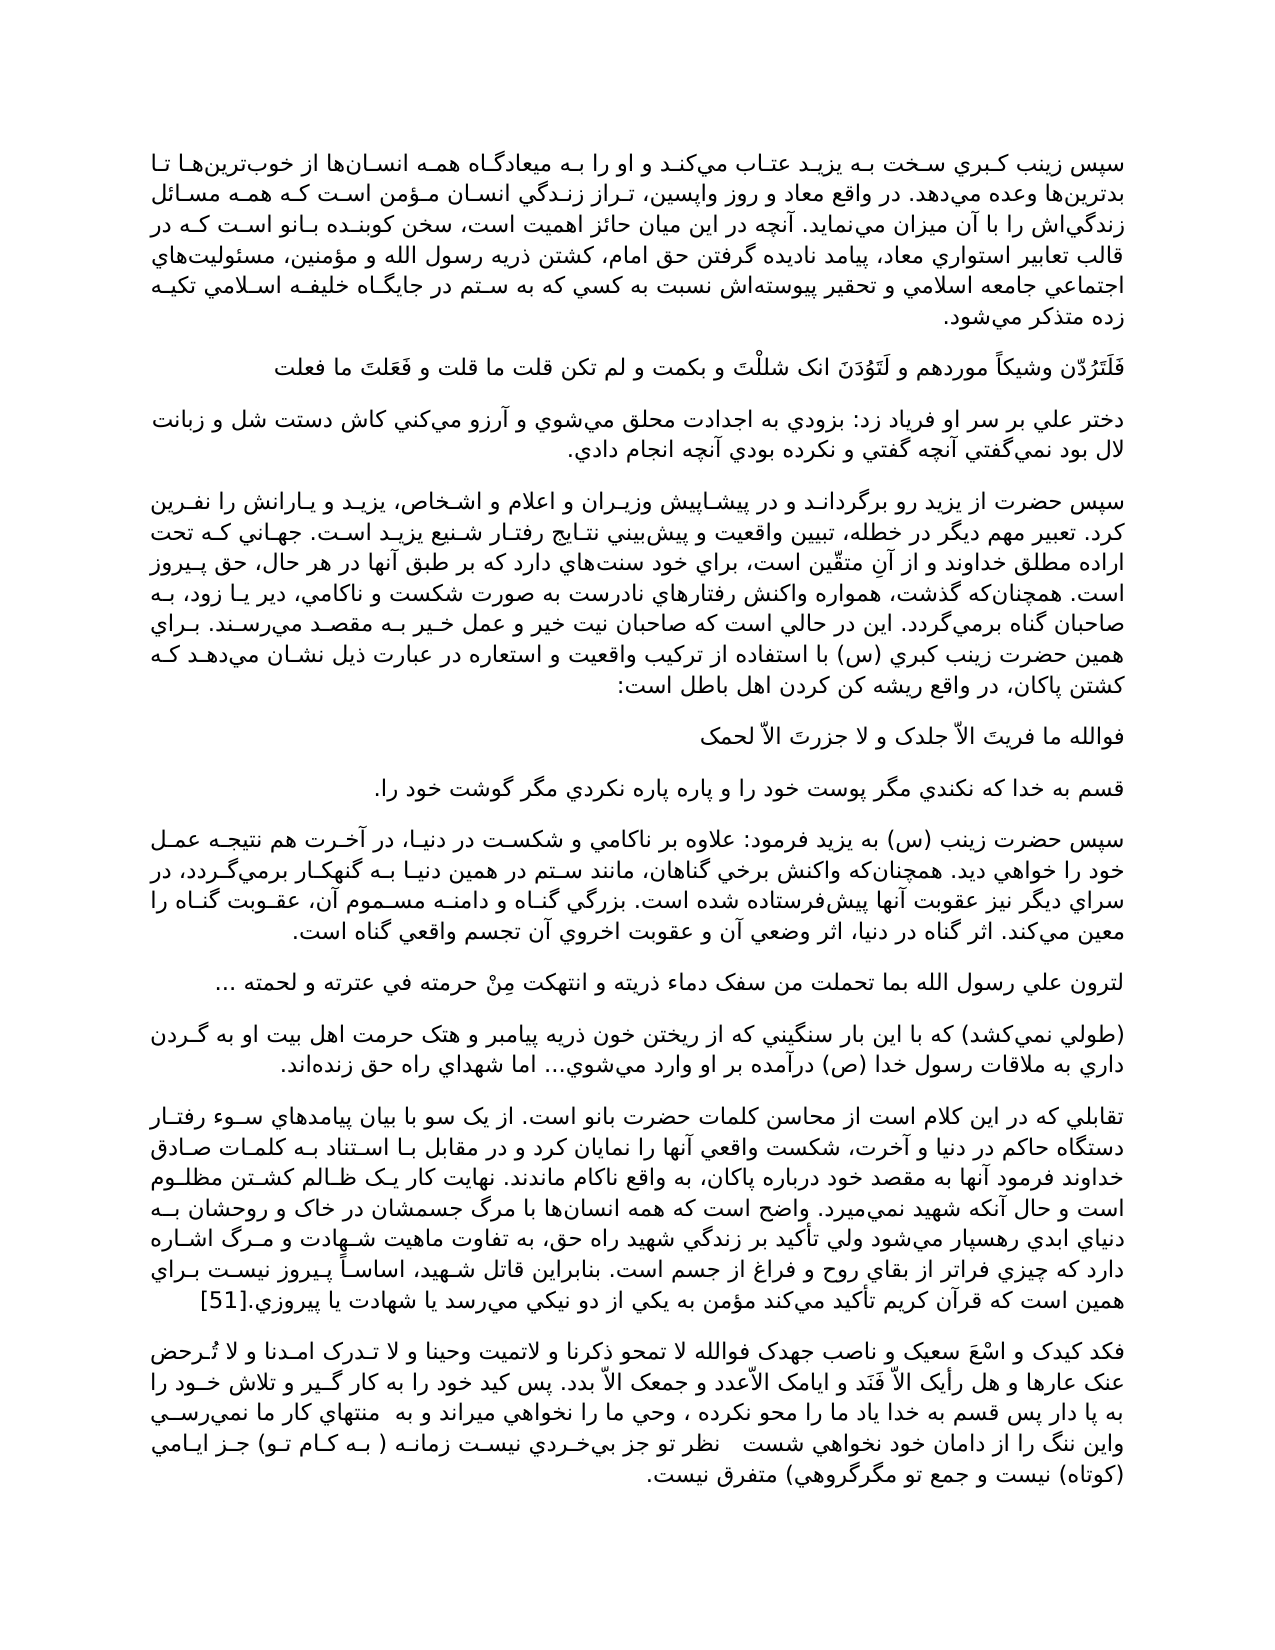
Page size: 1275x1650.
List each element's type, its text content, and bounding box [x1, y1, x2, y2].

text سپس حضرت از يزيد رو برگرداند و در پيشاپيش وزيران و اعلام و اشخاص، يزيد و يارانش را نفرين کرد. تعبير مهم ديگر در خطله، تبيين واقعيت و پيش‌بيني نتايج رفتار شنيع يزيد است. جهاني که تحت اراده مطلق خداوند و از آنِ متقّين است، براي خود سنت‌‌هاي دارد که بر طبق آنها در هر حال، حق پيروز است. همچنان‌که گذشت، همواره واکنش رفتار‌هاي نادرست به صورت شکست و ناکامي، دير يا زود، به صاحبان گناه برمي‌گردد. اين در حالي است که صاحبان نيت خير و عمل خير به مقصد مي‌رسند. براي همين حضرت زينب کبري (س) با استفاده از ترکيب واقعيت و استعاره در عبارت ذيل نشان مي‌دهد که کشتن پاکان، در واقع ريشه کن کردن اهل باطل است: [150, 488, 1125, 698]
text (طولي نمي‌کشد) که با اين بار سنگيني که از ريختن خون ذريه پيامبر و هتک حرمت اهل بيت او به گردن داري به ملاقات رسول خدا (ص) درآمده بر او وارد مي‌شوي... اما شهداي راه حق زنده‌اند. [150, 1021, 1125, 1078]
text دختر علي بر سر او فرياد زد: بزودي به اجدادت محلق مي‌شوي و آرزو مي‌کني کاش دستت شل و زبانت لال بود نمي‌گفتي آنچه گفتي و نکرده بودي آنچه انجام دادي. [150, 406, 1125, 463]
text فکد کيدک و اسْعَ سعيک و ناصب جهدک فوالله لا تمحو ذکرنا و لاتميت وحينا و لا تدرک امدنا و لا تُرحض عنک عارها و هل رأيک الاّ فَنَد و ايامک الاّعدد و جمعک الاّ بدد. پس کيد خود را به کار گير و تلاش خود را به پا دار پس قسم به خدا ياد ما را محو نکرده ، وحي ما را نخواهي ميراند و به منتهاي کار ما نمي‌رسي واين ننگ را از دامان خود نخواهي شست نظر تو جز بي‌خردي نيست زمانه ( به کام تو) جز ايامي (کوتاه) نيست و جمع تو مگرگروهي) متفرق نيست. [150, 1338, 1125, 1487]
text قسم به خدا که نکندي مگر پوست خود را و پاره‌ پاره نکردي مگر گوشت خود را. [150, 775, 1125, 801]
text سپس حضرت زينب (س) به يزيد فرمود: علاوه بر ناکامي و شکست در دنيا، در آخرت هم نتيجه عمل خود را خواهي ديد. همچنان‌که واکنش برخي گناهان، مانند ستم در همين دنيا به گنهکار برمي‌گردد، در سراي ديگر نيز عقوبت آنها پيش‌فرستاده شده است. بزرگي گناه و دامنه مسموم آن، عقوبت گناه را معين مي‌کند. اثر گناه در دنيا، اثر وضعي آن و عقوبت اخروي آن تجسم واقعي گناه است. [150, 826, 1125, 945]
text فَلَتَرُدّن وشيکاً موردهم و لَتَوُدَنَ انک شللْتَ و بکمت و لم تکن قلت ما قلت و فَعَلتَ ما فعلت [150, 354, 1125, 381]
text فوالله ما فريتَ الاّ جلدک و لا جزرتَ الاّ لحمک [150, 723, 1125, 750]
text لترون علي رسول الله بما تحملت من سفک دماء ذريته و انتهکت مِنْ حرمته في عترته و لحمته ... [150, 969, 1125, 996]
text تقابلي که در اين کلام است از محاسن کلمات حضرت بانو است. از يک سو با بيان پيامد‌هاي سوء رفتار دستگاه حاکم در دنيا و آخرت، شکست واقعي آنها را نمايان کرد و در مقابل با استناد به کلمات صادق خداوند فرمود آنها به مقصد خود درباره پاکان، به واقع ناکام ماندند. نهايت کار يک ظالم کشتن مظلوم است و حال آنکه شهيد نمي‌ميرد. واضح است که همه انسان‌ها با مرگ جسمشان در خاک و روحشان به دنياي ابدي رهسپار مي‌شود ولي تأکيد بر زندگي شهيد راه حق، به تفاوت ماهيت شهادت و مرگ اشاره دارد که چيزي فراتر از بقاي روح و فراغ از جسم است. بنابراين قاتل شهيد، اساساً پيروز نيست براي همين است که قرآن کريم تأکيد مي‌کند مؤمن به يکي از دو نيکي مي‌رسد يا شهادت يا پيروزي.[51] [150, 1103, 1125, 1313]
text سپس زينب کبري سخت به يزيد عتاب مي‌کند و او را به ميعادگاه همه انسان‌ها از خوب‌ترين‌ها تا بدترين‌ها وعده مي‌دهد. در واقع معاد و روز واپسين، تراز زندگي انسان مؤمن است که همه مسائل زندگي‌اش را با آن ميزان مي‌نمايد. آنچه در اين ميان حائز اهميت است، سخن کوبنده بانو است که در قالب تعابير استواري معاد، پيامد ناديده گرفتن حق امام، کشتن ذريه رسول الله و مؤمنين، مسئوليت‌هاي اجتماعي جامعه اسلامي و تحقير پيوسته‌اش نسبت به کسي که به ستم‌ در جايگاه خليفه اسلامي تکيه زده متذکر مي‌شود. [150, 150, 1125, 330]
